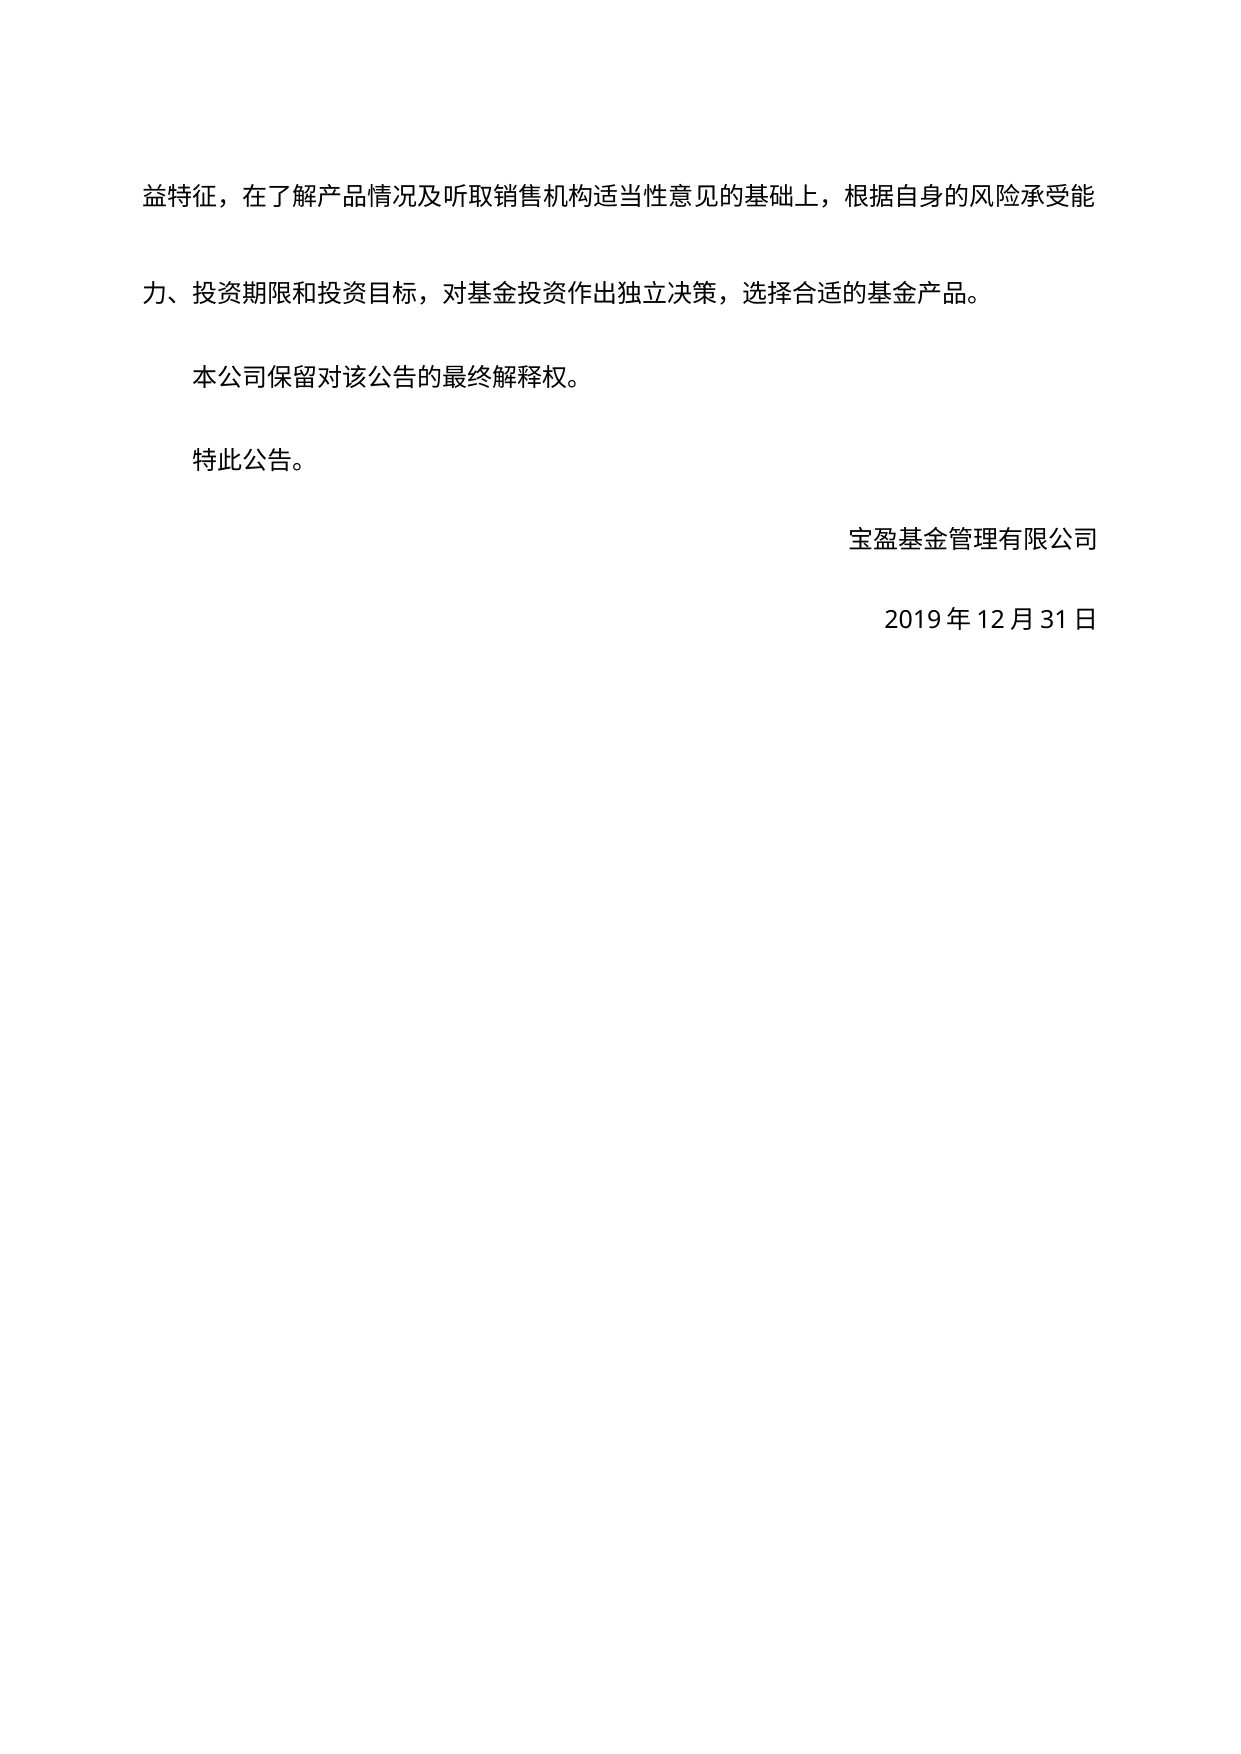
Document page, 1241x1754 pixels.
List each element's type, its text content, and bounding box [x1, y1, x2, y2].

text 本公司保留对该公告的最终解释权。 [142, 343, 1098, 408]
text 宝盈基金管理有限公司 [142, 505, 1098, 570]
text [142, 162, 1098, 324]
text 2019年12月31日 [142, 585, 1098, 650]
text 特此公告。 [142, 426, 1098, 491]
